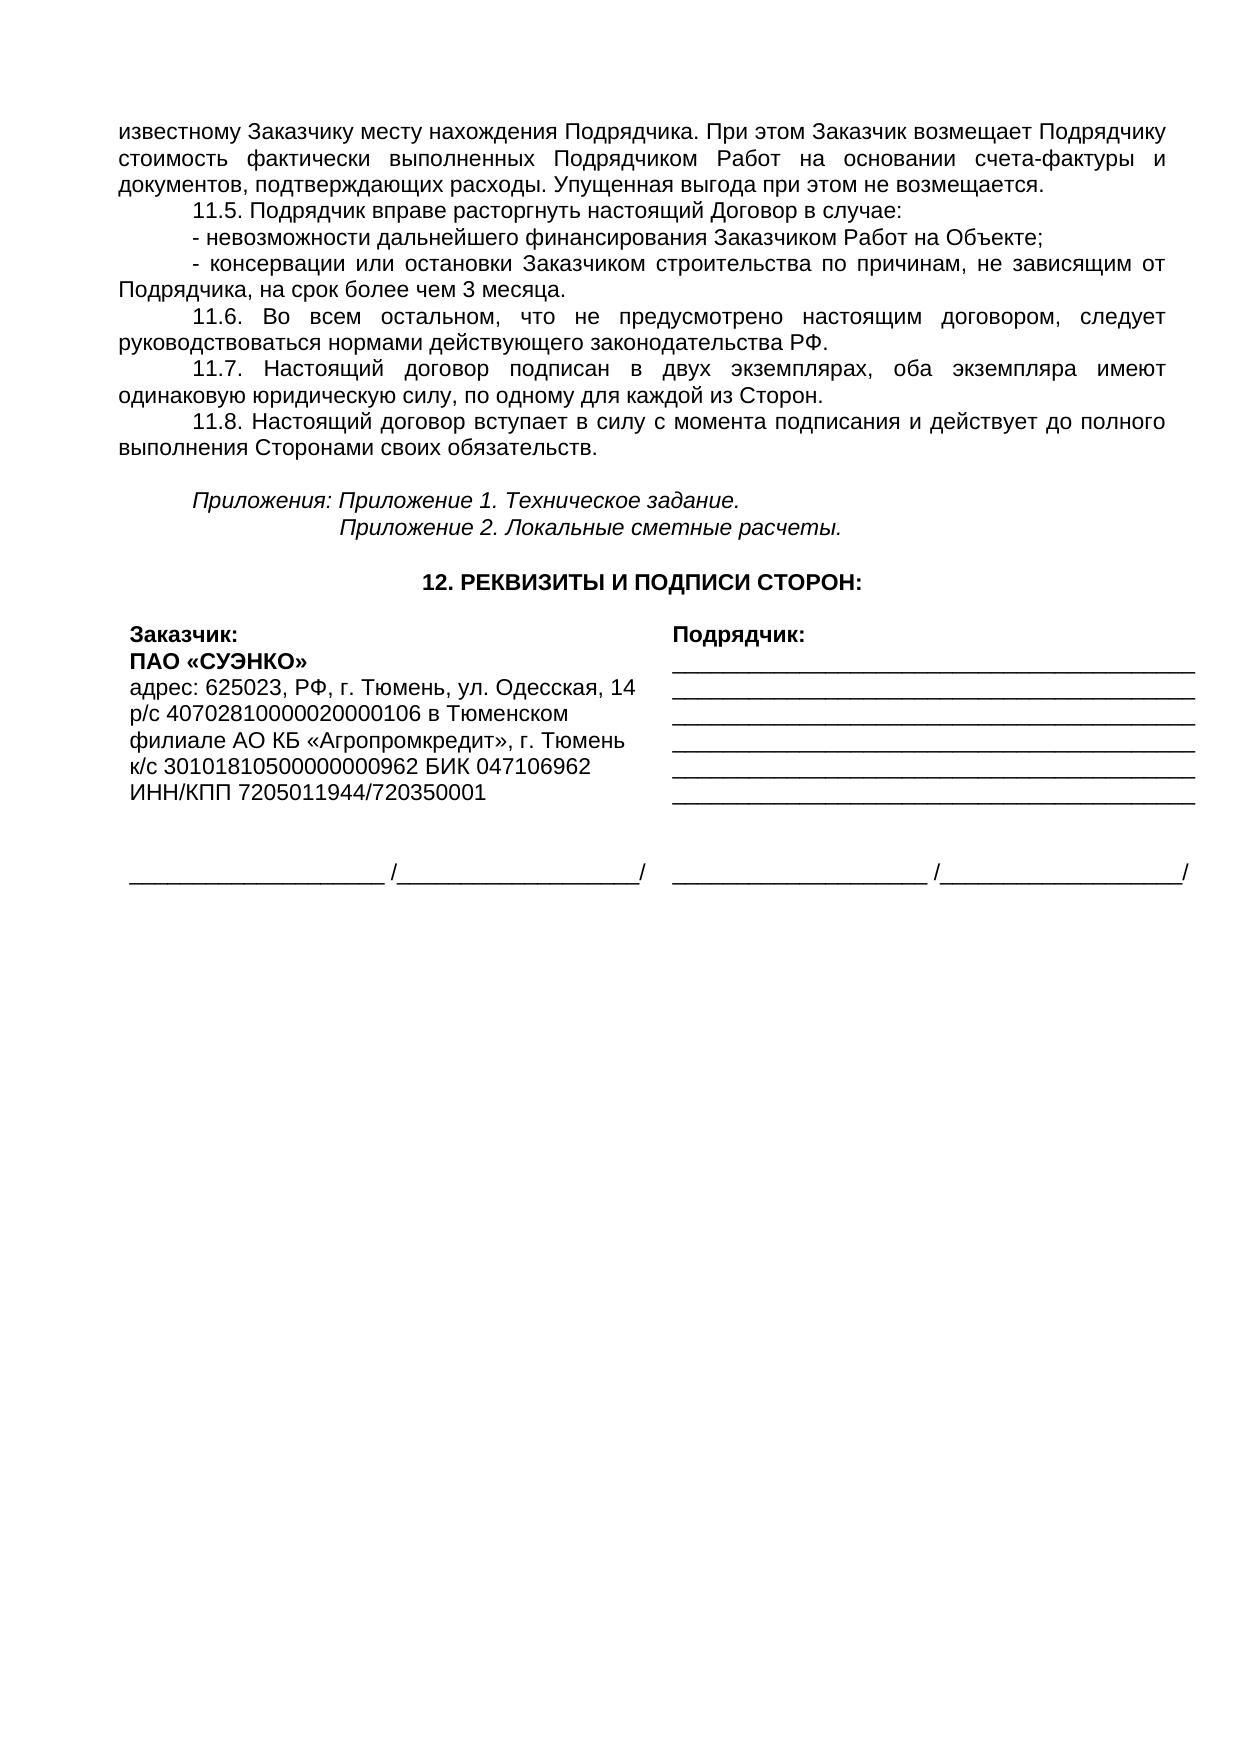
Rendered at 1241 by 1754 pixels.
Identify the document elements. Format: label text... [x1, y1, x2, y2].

table_header Подрядчик: _________________________________________ _________________________________________ _________________________________________ _________________________________________ _________________________________________ _________________________________________ [661, 621, 1207, 832]
text 11.8. Настоящий договор вступает в силу с момента подписания и действует до полного выполнения Сторонами своих обязательств. [118, 408, 1167, 461]
text - невозможности дальнейшего финансирования Заказчиком Работ на Объекте; [118, 223, 1167, 250]
table_cell ____________________ /___________________/ [118, 832, 661, 885]
table_cell ____________________ /___________________/ [661, 832, 1207, 885]
text 11.7. Настоящий договор подписан в двух экземплярах, оба экземпляра имеют одинаковую юридическую силу, по одному для каждой из Сторон. [118, 355, 1167, 408]
text 11.6. Во всем остальном, что не предусмотрено настоящим договором, следует руководствоваться нормами действующего законодательства РФ. [118, 303, 1167, 355]
table_header Заказчик: ПАО «СУЭНКО» адрес: 625023, РФ, г. Тюмень, ул. Одесская, 14 р/с 40702810000020000106 в Тюменском филиале АО КБ «Агропромкредит», г. Тюмень к/с 30101810500000000962 БИК 047106962 ИНН/КПП 7205011944/720350001 [118, 621, 661, 832]
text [118, 118, 1167, 197]
text Приложение 2. Локальные сметные расчеты. [118, 513, 1167, 540]
text 11.5. Подрядчик вправе расторгнуть настоящий Договор в случае: [118, 197, 1167, 223]
text Приложения: Приложение 1. Техническое задание. [118, 487, 1167, 513]
text 12. РЕКВИЗИТЫ и подписи сторон: [118, 568, 1167, 595]
text - консервации или остановки Заказчиком строительства по причинам, не зависящим от Подрядчика, на срок более чем 3 месяца. [118, 250, 1167, 303]
